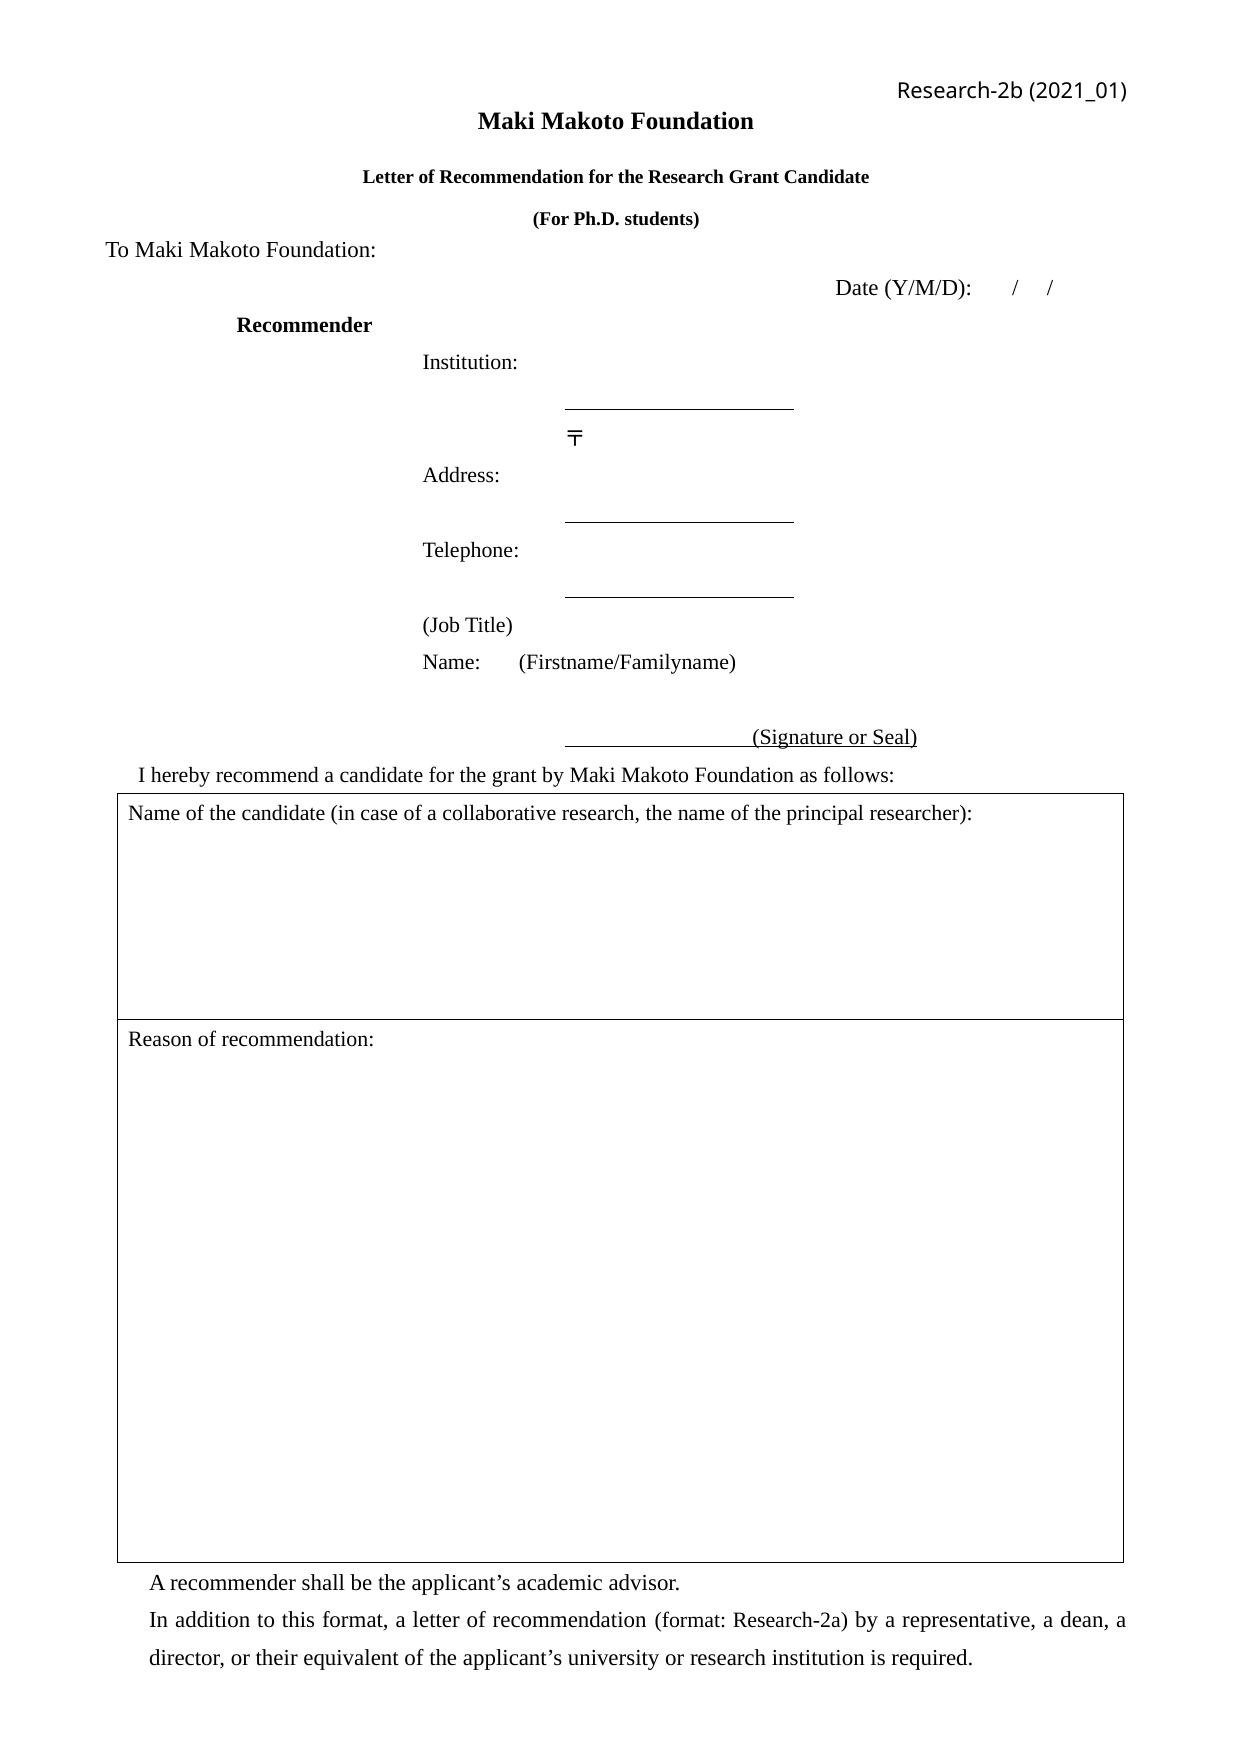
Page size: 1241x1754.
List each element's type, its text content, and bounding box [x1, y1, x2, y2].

text Address: [422, 456, 1127, 493]
text 〒 [564, 418, 1127, 456]
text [149, 1563, 1127, 1676]
table_header Name of the candidate (in case of a collaborative research, the name of the principal researcher): [118, 794, 1123, 1019]
text (Signature or Seal) [105, 718, 1127, 756]
text Date (Y/M/D): / / [637, 268, 1183, 306]
text Telephone: [422, 531, 1127, 568]
text I hereby recommend a candidate for the grant by Maki Makoto Foundation as follows: [138, 756, 1127, 793]
text (Job Title) [422, 606, 1127, 643]
text To Maki Makoto Foundation: [105, 231, 1127, 268]
table_cell Reason of recommendation: [118, 1020, 1123, 1562]
text Institution: [422, 343, 1127, 381]
text Maki Makoto Foundation [105, 106, 1127, 135]
title Letter of Recommendation for the Research Grant Candidate (For Ph.D. students) [105, 147, 1127, 231]
text Recommender [236, 306, 1127, 343]
text Name: (Firstname/Familyname) [422, 643, 1127, 681]
